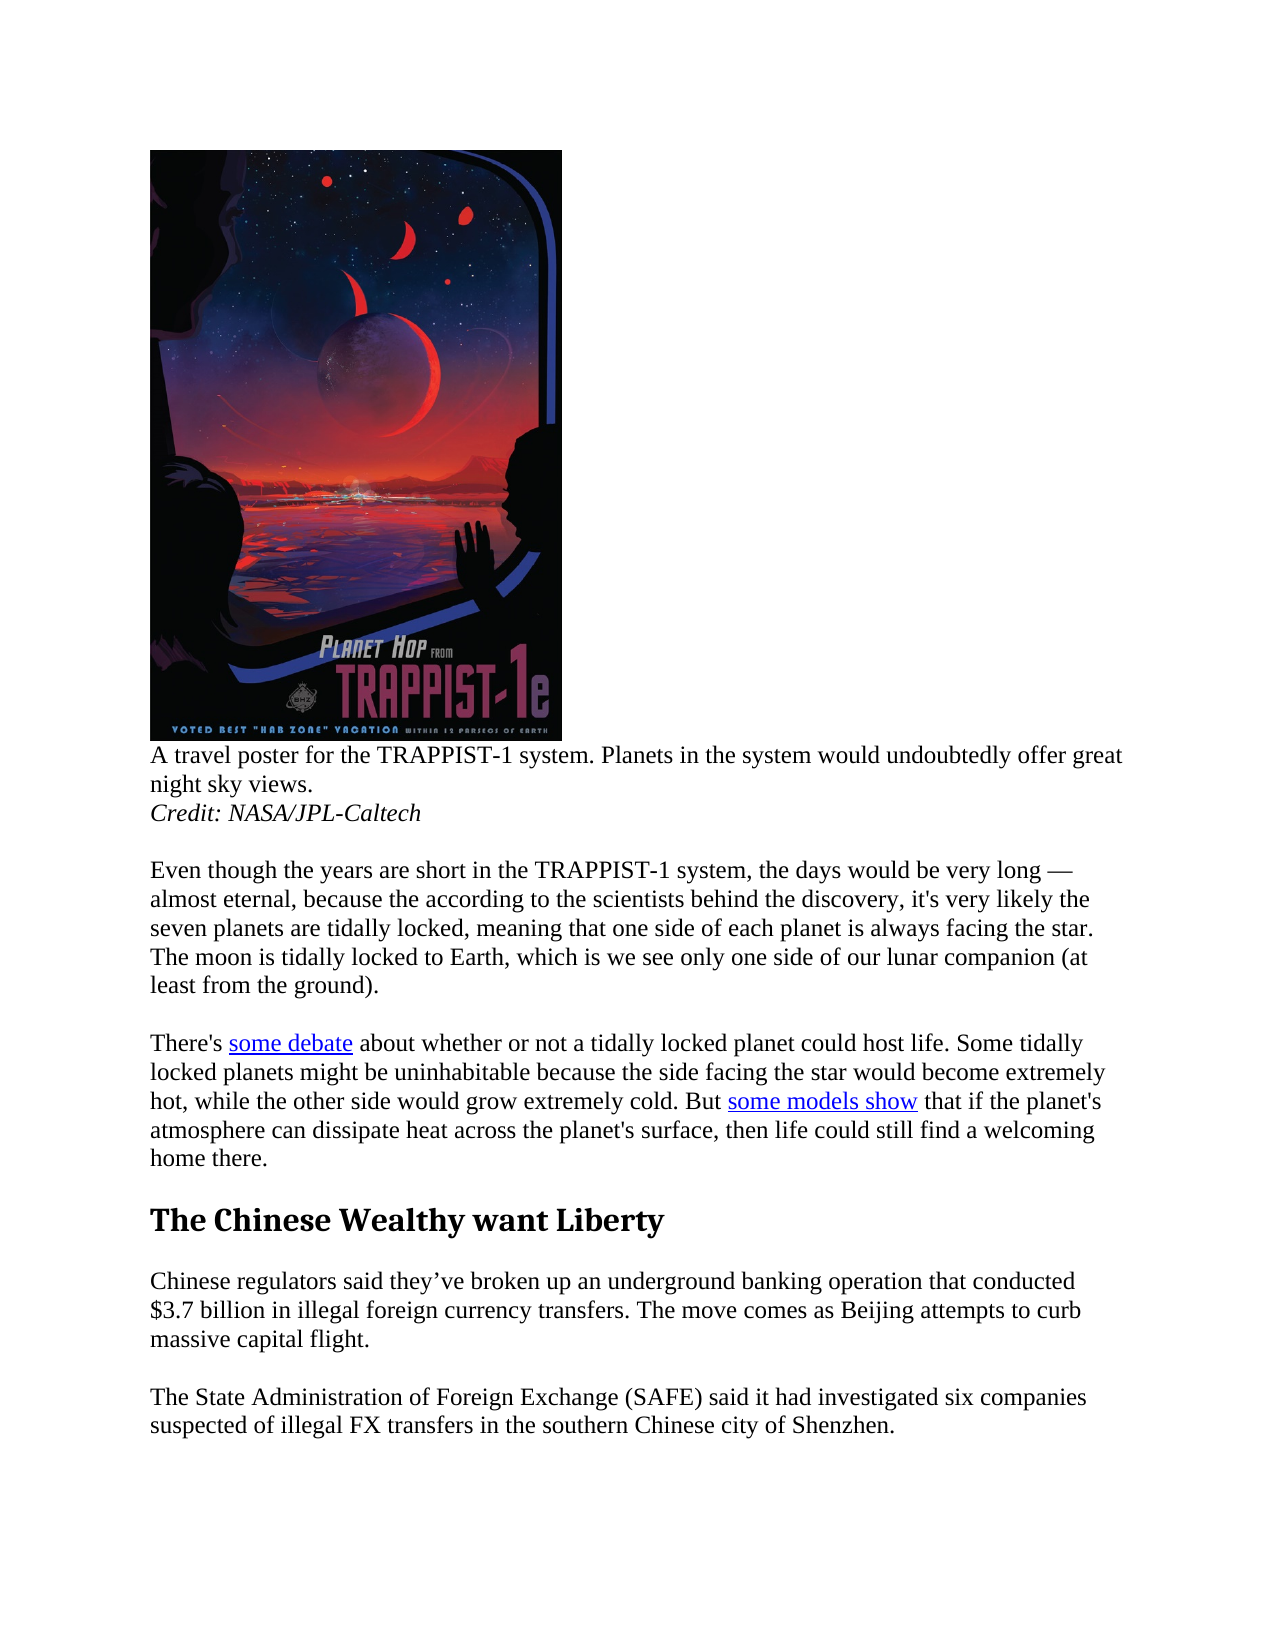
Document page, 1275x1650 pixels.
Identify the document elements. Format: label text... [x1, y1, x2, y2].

text Even though the years are short in the TRAPPIST-1 system, the days would be very long — almost eternal, because the according to the scientists behind the discovery, it's very likely the seven planets are tidally locked, meaning that one side of each planet is always facing the star. The moon is tidally locked to Earth, which is we see only one side of our lunar companion (at least from the ground). [150, 856, 1125, 999]
text The State Administration of Foreign Exchange (SAFE) said it had investigated six companies suspected of illegal FX transfers in the southern Chinese city of Shenzhen. [150, 1382, 1125, 1439]
text A travel poster for the TRAPPIST-1 system. Planets in the system would undoubtedly offer great night sky views. [150, 740, 1125, 798]
text The Chinese Wealthy want Liberty [150, 1201, 1125, 1240]
text Credit: NASA/JPL-Caltech [150, 798, 1125, 826]
text Chinese regulators said they’ve broken up an underground banking operation that conducted $3.7 billion in illegal foreign currency transfers. The move comes as Beijing attempts to curb massive capital flight. [150, 1266, 1125, 1353]
text There's some debate about whether or not a tidally locked planet could host life. Some tidally locked planets might be uninhabitable because the side facing the star would become extremely hot, while the other side would grow extremely cold. But some models show that if the planet's atmosphere can dissipate heat across the planet's surface, then life could still find a welcoming home there. [150, 1028, 1125, 1172]
picture [150, 150, 562, 741]
